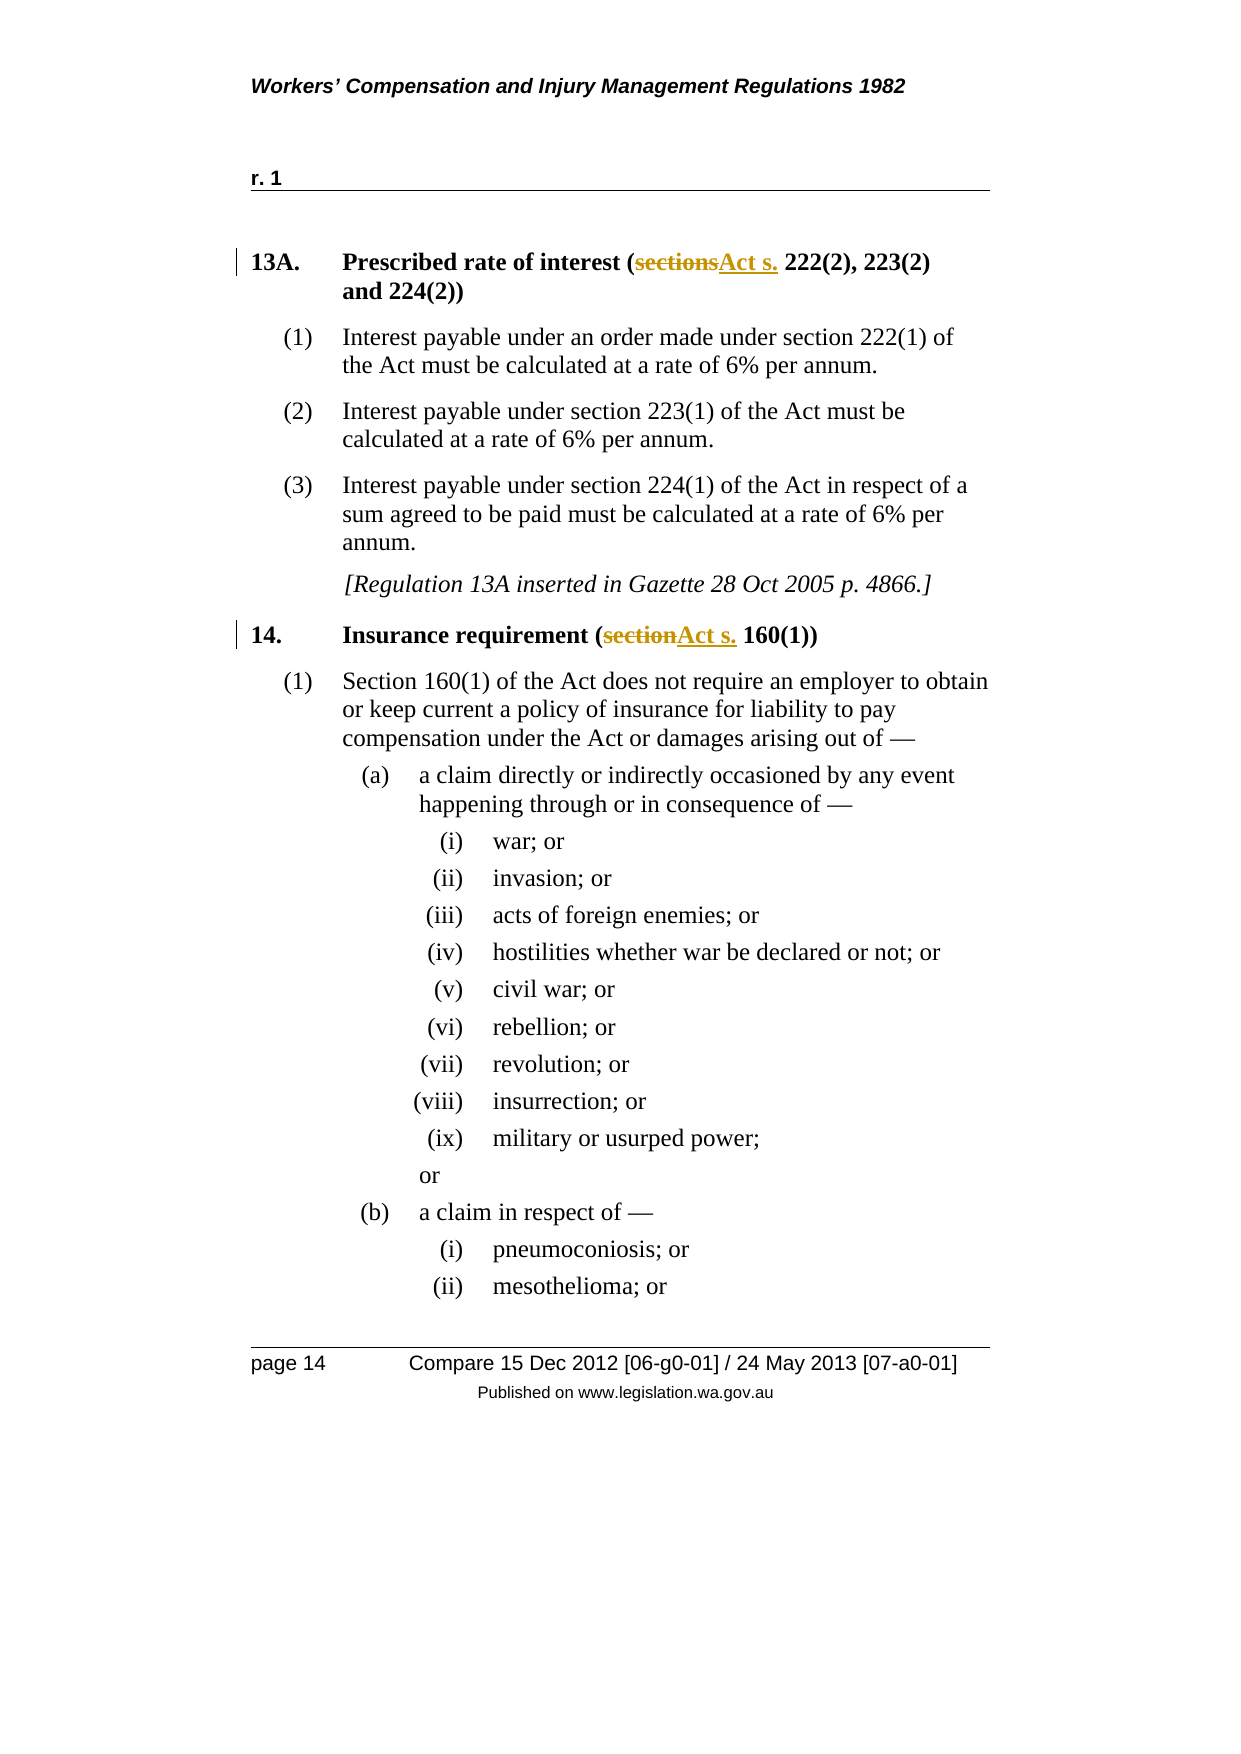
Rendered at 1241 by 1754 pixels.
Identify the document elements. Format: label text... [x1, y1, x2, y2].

text (ii) invasion; or [251, 863, 990, 892]
text (vi) rebellion; or [251, 1012, 990, 1040]
text (2) Interest payable under section 223(1) of the Act must be calculated at a rate of 6% per annum. [251, 396, 990, 453]
text [Regulation 13A inserted in Gazette 28 Oct 2005 p. 4866.] [251, 569, 990, 597]
text (iv) hostilities whether war be declared or not; or [251, 937, 990, 966]
text (1) Section 160(1) of the Act does not require an employer to obtain or keep current a policy of insurance for liability to pay compensation under the Act or damages arising out of — [251, 666, 990, 752]
text (i) war; or [251, 826, 990, 855]
text (3) Interest payable under section 224(1) of the Act in respect of a sum agreed to be paid must be calculated at a rate of 6% per annum. [251, 470, 990, 556]
text (b) a claim in respect of — [251, 1197, 990, 1226]
subtitle 13A. Prescribed rate of interest ( 222(2), 223(2) and 224(2)) [251, 247, 990, 305]
text (v) civil war; or [251, 974, 990, 1003]
subtitle 14. Insurance requirement ( 160(1)) [251, 620, 990, 649]
text (a) a claim directly or indirectly occasioned by any event happening through or in consequence of — [251, 760, 990, 818]
text or [251, 1160, 990, 1189]
text (viii) insurrection; or [251, 1086, 990, 1114]
text (ii) mesothelioma; or [251, 1271, 990, 1300]
text (iii) acts of foreign enemies; or [251, 900, 990, 929]
text (1) Interest payable under an order made under section 222(1) of the Act must be calculated at a rate of 6% per annum. [251, 322, 990, 379]
text (ix) military or usurped power; [251, 1123, 990, 1152]
text (i) pneumoconiosis; or [251, 1234, 990, 1263]
text (vii) revolution; or [251, 1049, 990, 1077]
